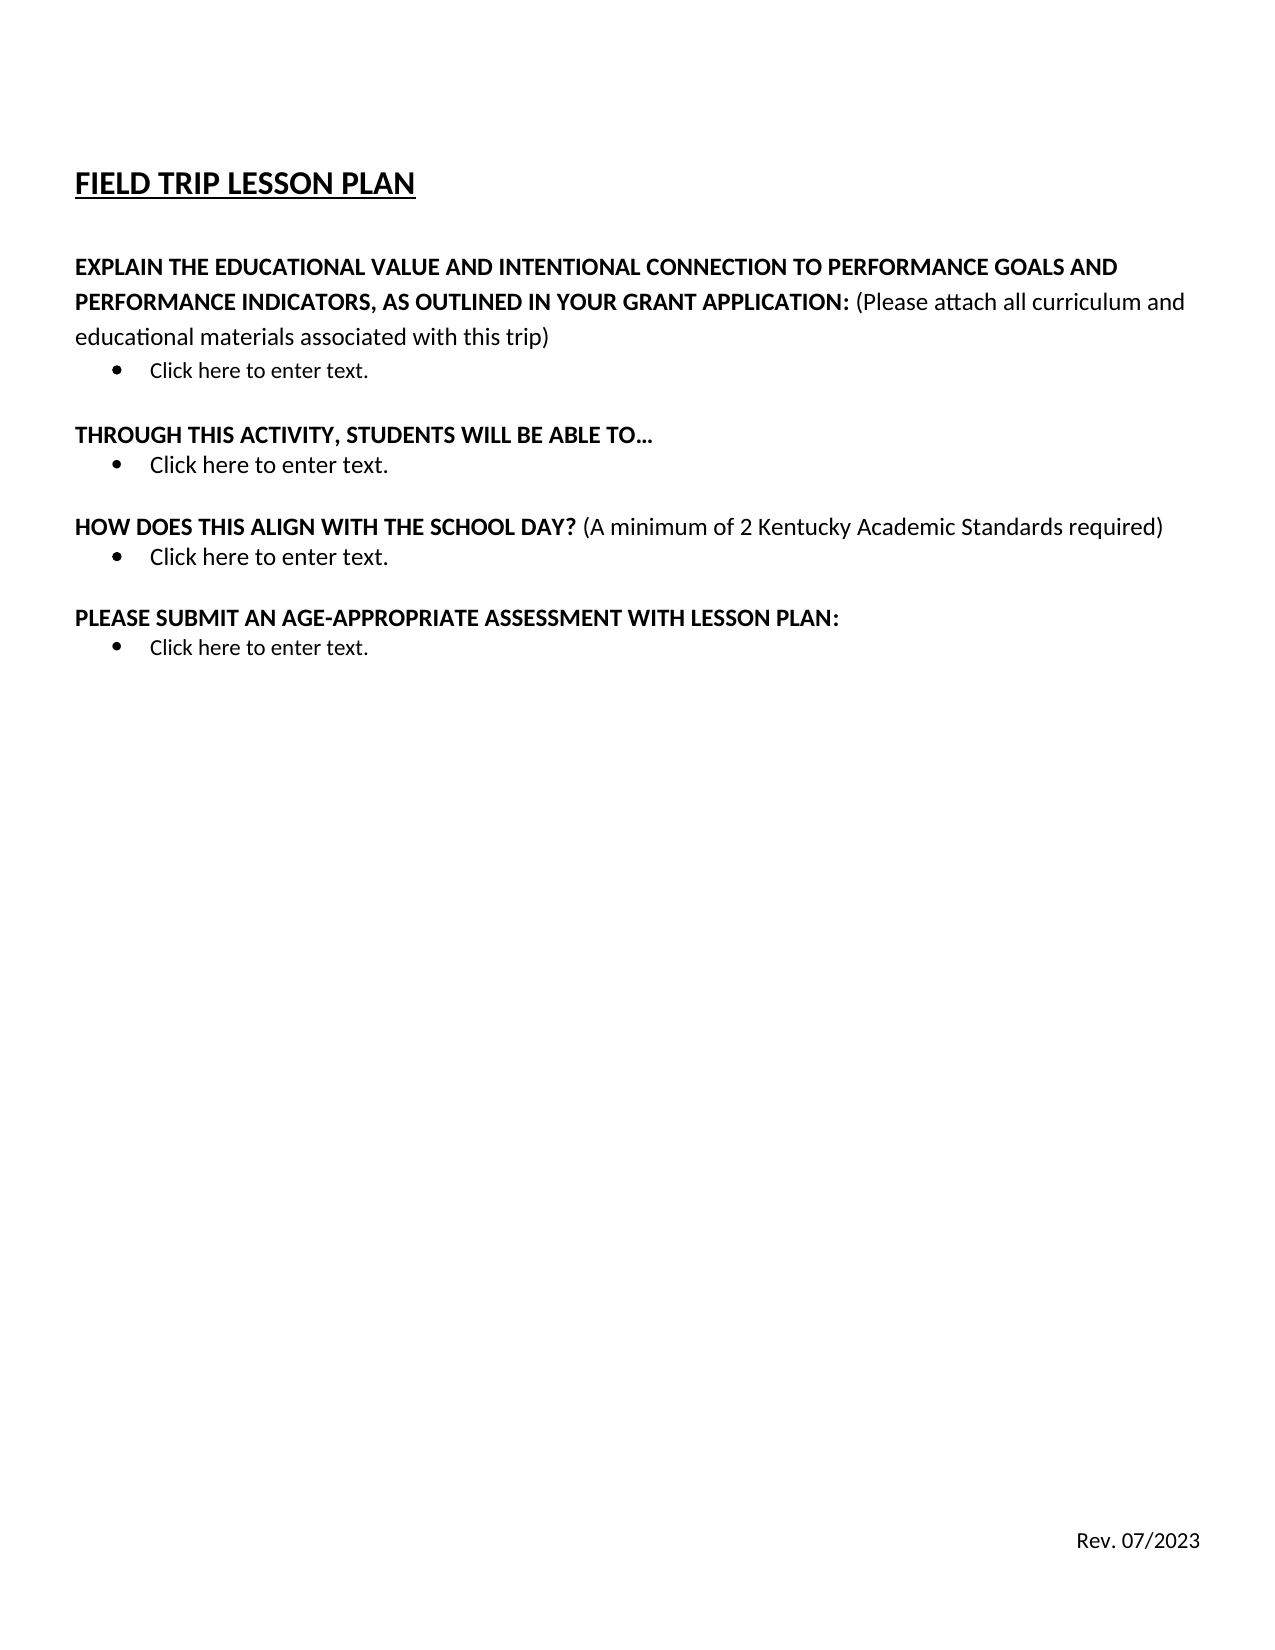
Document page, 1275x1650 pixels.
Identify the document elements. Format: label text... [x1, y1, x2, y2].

text Through this activity, students will be able to… [75, 419, 1200, 449]
subtitle FIELD TRIP LESSON PLAN [75, 162, 1200, 203]
text How does this align with the school day? (A minimum of 2 Kentucky Academic Standards required) [75, 511, 1200, 541]
text please submit an AGE-APPROPRIATE Assessment with lesson plan: [75, 602, 1200, 633]
text Explain the educational value and intentional connection to PERFORMANCE goals and PERFORMANCE INDICATORS, as outlined in your grant application: (Please attach all curriculum and educational materials associated with this trip) [75, 251, 1200, 352]
